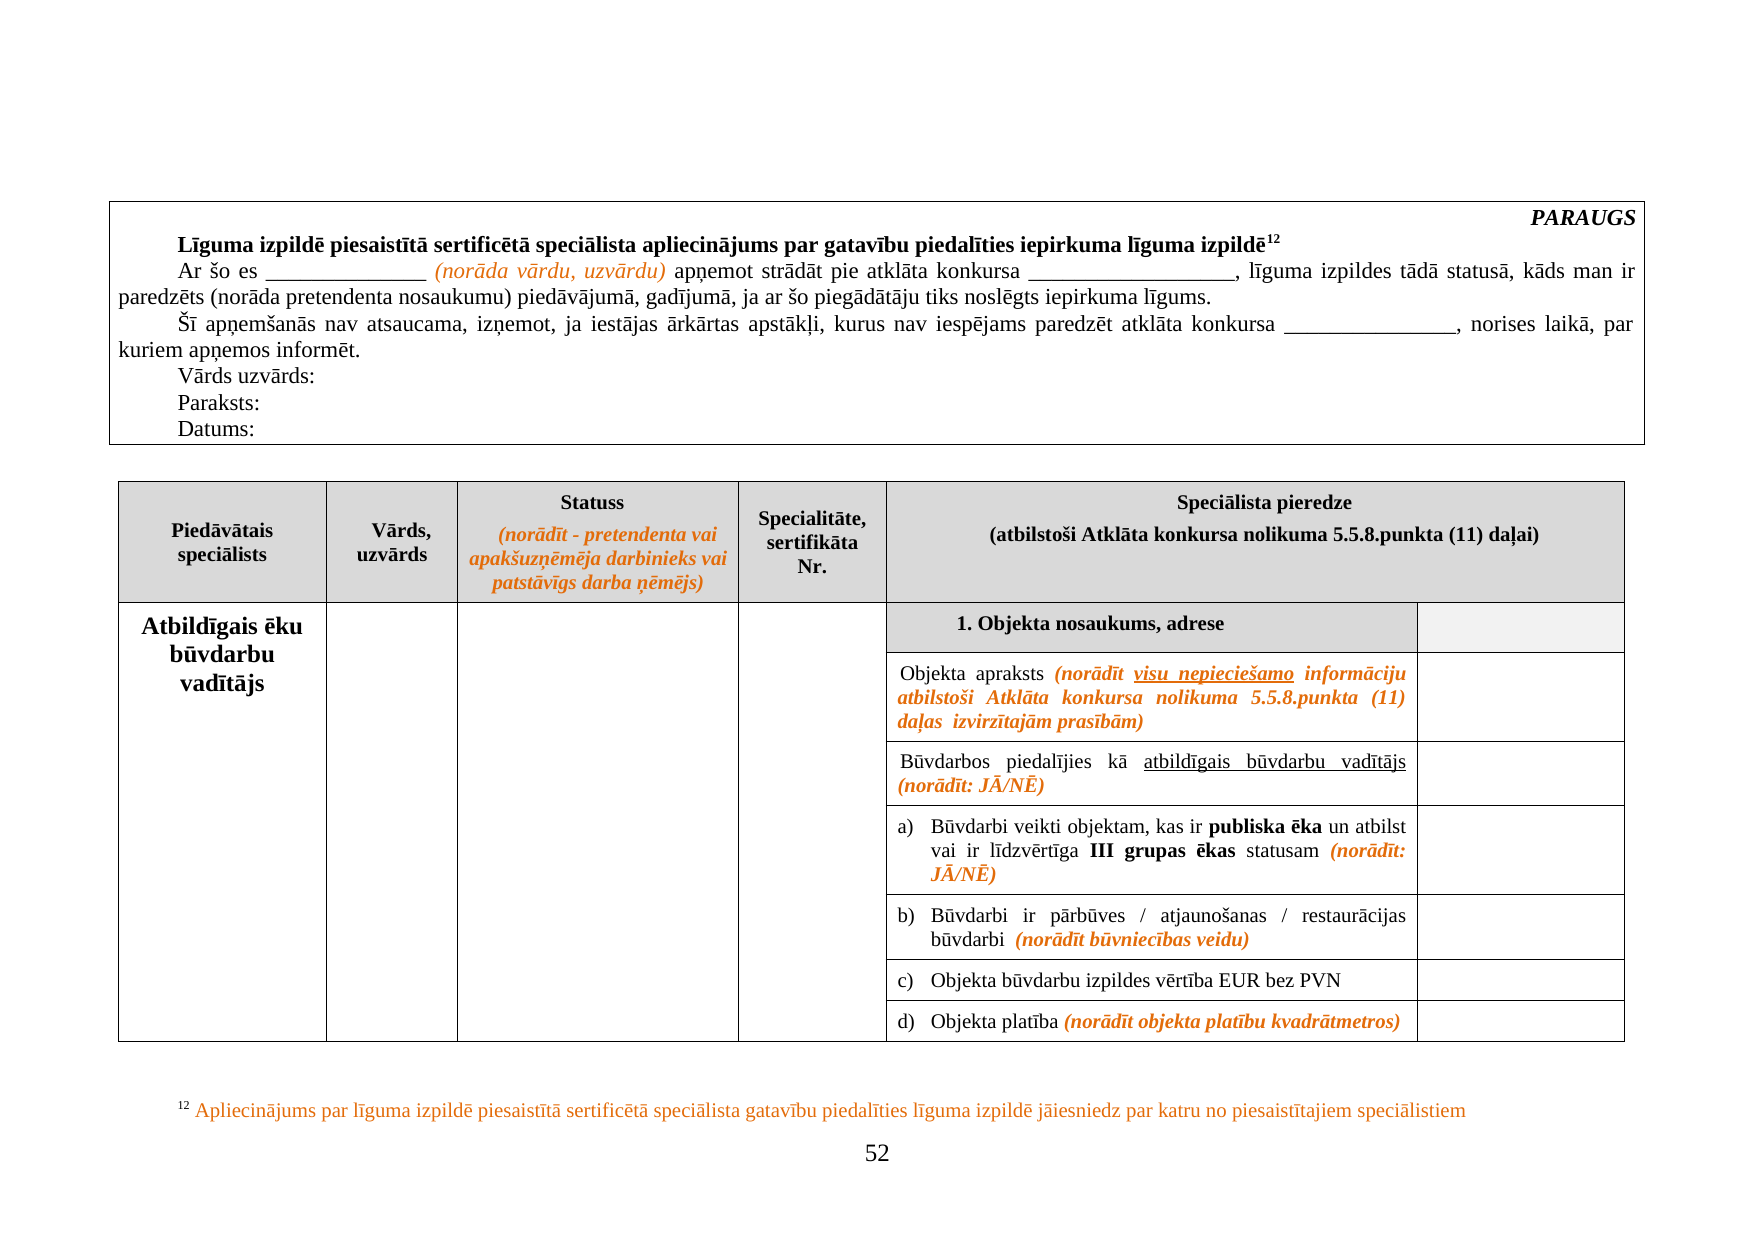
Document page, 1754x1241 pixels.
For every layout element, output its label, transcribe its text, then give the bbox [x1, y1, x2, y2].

table_header Statuss (norādīt - pretendenta vai apakšuzņēmēja darbinieks vai patstāvīgs darba ņēmējs) [458, 482, 738, 602]
table_cell Būvdarbos piedalījies kā atbildīgais būvdarbu vadītājs (norādīt: JĀ/NĒ) [887, 742, 1417, 805]
table_cell [327, 603, 457, 1041]
table_cell [1418, 742, 1624, 805]
table_cell Objekta platība (norādīt objekta platību kvadrātmetros) [887, 1001, 1417, 1041]
table_cell [1418, 806, 1624, 894]
table_header Speciālista pieredze (atbilstoši Atklāta konkursa nolikuma 5.5.8.punkta (11) daļai) [887, 482, 1624, 602]
table_cell 1. Objekta nosaukums, adrese [887, 603, 1417, 652]
text Vārds uzvārds: [110, 359, 1644, 386]
table_cell [1418, 960, 1624, 1000]
table_cell Būvdarbi veikti objektam, kas ir publiska ēka un atbilst vai ir līdzvērtīga III grupas ēkas statusam (norādīt: JĀ/NĒ) [887, 806, 1417, 894]
text Datums: [110, 412, 1644, 444]
table_cell Objekta apraksts (norādīt visu nepieciešamo informāciju atbilstoši Atklāta konkursa nolikuma 5.5.8.punkta (11) daļas izvirzītajām prasībām) [887, 653, 1417, 741]
table_cell Atbildīgais ēku būvdarbu vadītājs [119, 603, 326, 1041]
table_cell [458, 603, 738, 1041]
text Līguma izpildē piesaistītā sertificētā speciālista apliecinājums par gatavību piedalīties iepirkuma līguma izpildē [110, 228, 1644, 254]
table_cell [1418, 895, 1624, 959]
table_cell [1418, 1001, 1624, 1041]
table_cell [1418, 603, 1624, 652]
text Ar šo es ______________ (norāda vārdu, uzvārdu) apņemot strādāt pie atklāta konkursa __________________, līguma izpildes tādā statusā, kāds man ir paredzēts (norāda pretendenta nosaukumu) piedāvājumā, gadījumā, ja ar šo piegādātāju tiks noslēgts iepirkuma līgums. [110, 254, 1644, 307]
table_cell [1418, 653, 1624, 741]
table_header Piedāvātais speciālists [119, 482, 326, 602]
table_cell Būvdarbi ir pārbūves / atjaunošanas / restaurācijas būvdarbi (norādīt būvniecības veidu) [887, 895, 1417, 959]
table_header Specialitāte, sertifikāta Nr. [739, 482, 886, 602]
table_header Vārds, uzvārds [327, 482, 457, 602]
table_cell [739, 603, 886, 1041]
table_cell Objekta būvdarbu izpildes vērtība EUR bez PVN [887, 960, 1417, 1000]
text PARAUGS [110, 202, 1644, 228]
text Šī apņemšanās nav atsaucama, izņemot, ja iestājas ārkārtas apstākļi, kurus nav iespējams paredzēt atklāta konkursa _______________, norises laikā, par kuriem apņemos informēt. [110, 307, 1644, 359]
text Paraksts: [110, 386, 1644, 412]
